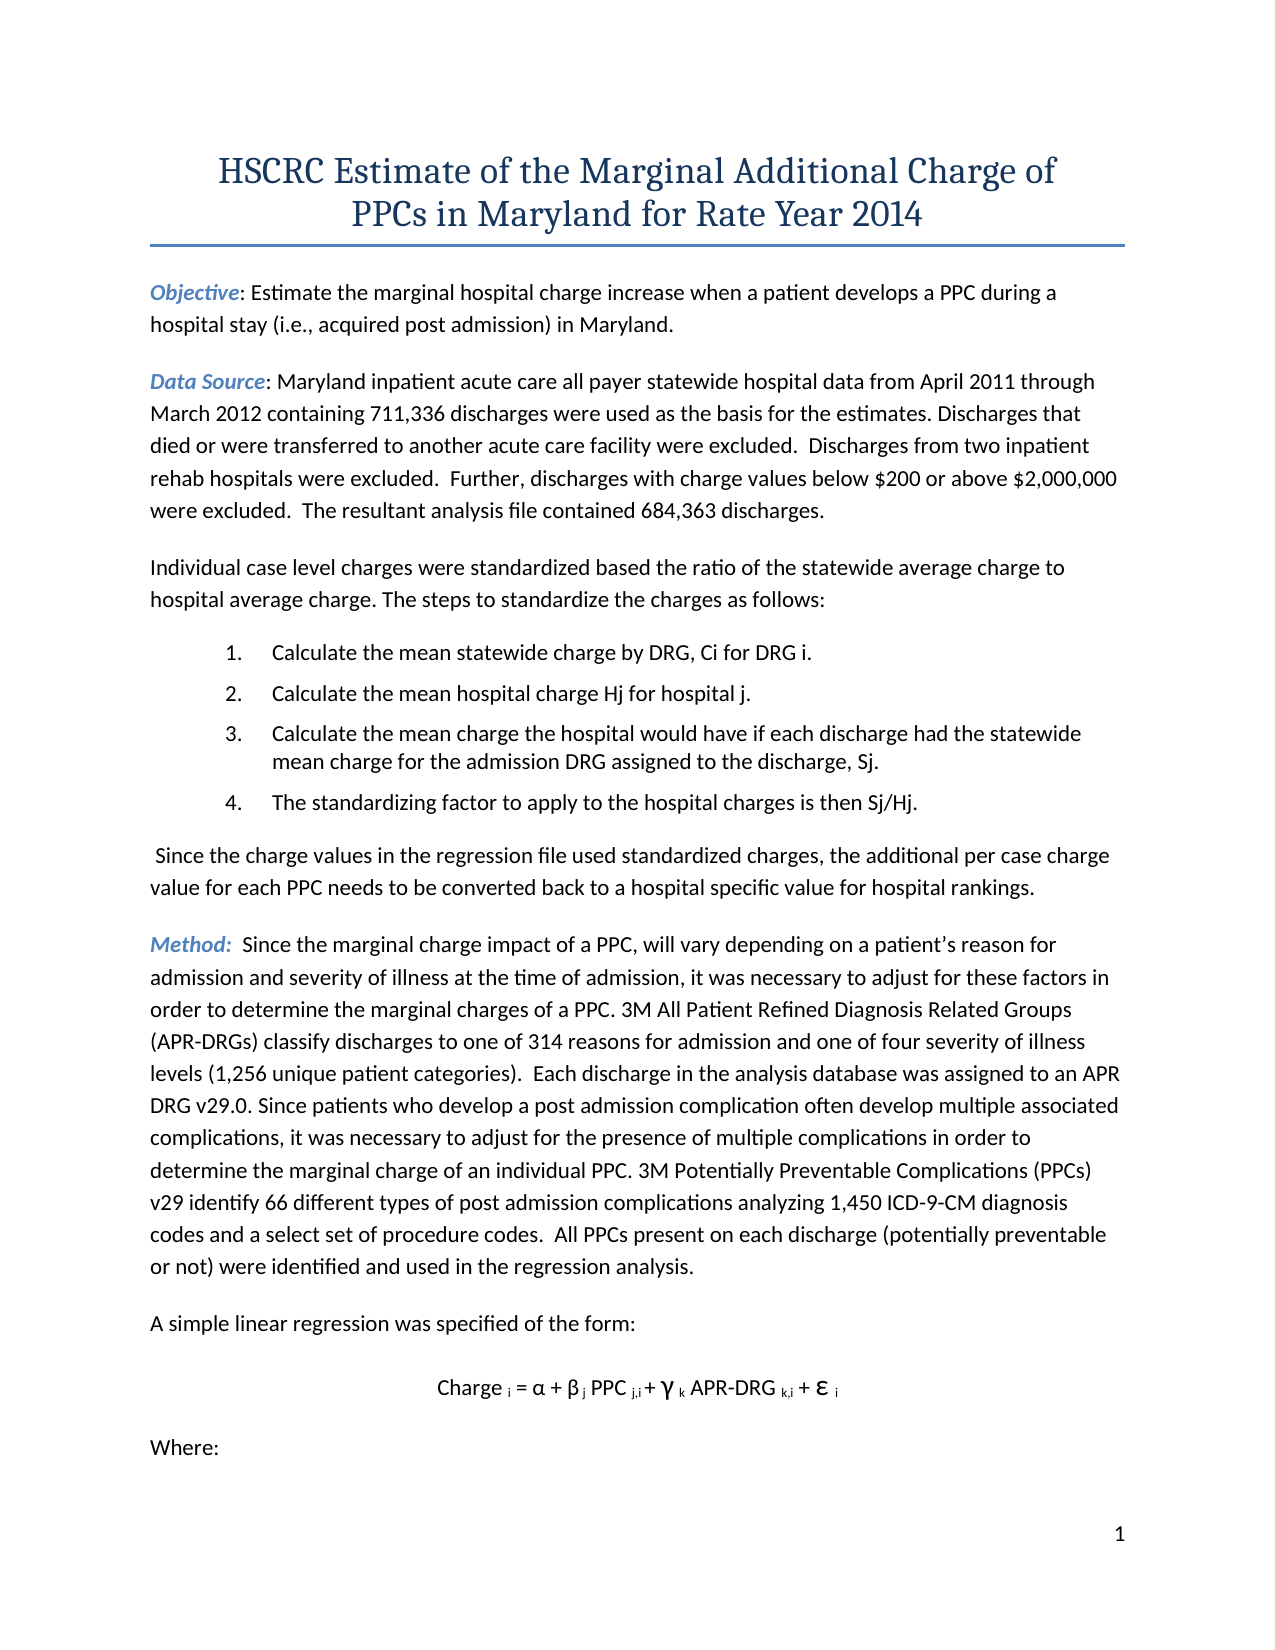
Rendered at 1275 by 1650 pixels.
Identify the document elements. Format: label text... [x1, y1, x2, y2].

title PPCs in Maryland for Rate Year 2014 [150, 193, 1125, 244]
text 1. Calculate the mean statewide charge by DRG, Ci for DRG i. [225, 638, 1125, 666]
text 2. Calculate the mean hospital charge Hj for hospital j. [225, 679, 1125, 707]
text A simple linear regression was specified of the form: [150, 1309, 1125, 1337]
text Data Source: Maryland inpatient acute care all payer statewide hospital data from April 2011 through March 2012 containing 711,336 discharges were used as the basis for the estimates. Discharges that died or were transferred to another acute care facility were excluded. Discharges from two inpatient rehab hospitals were excluded. Further, discharges with charge values below $200 or above $2,000,000 were excluded. The resultant analysis file contained 684,363 discharges. [150, 367, 1125, 524]
title HSCRC Estimate of the Marginal Additional Charge of [150, 150, 1125, 193]
text Method: Since the marginal charge impact of a PPC, will vary depending on a patient’s reason for admission and severity of illness at the time of admission, it was necessary to adjust for these factors in order to determine the marginal charges of a PPC. 3M All Patient Refined Diagnosis Related Groups (APR-DRGs) classify discharges to one of 314 reasons for admission and one of four severity of illness levels (1,256 unique patient categories). Each discharge in the analysis database was assigned to an APR DRG v29.0. Since patients who develop a post admission complication often develop multiple associated complications, it was necessary to adjust for the presence of multiple complications in order to determine the marginal charge of an individual PPC. 3M Potentially Preventable Complications (PPCs) v29 identify 66 different types of post admission complications analyzing 1,450 ICD-9-CM diagnosis codes and a select set of procedure codes. All PPCs present on each discharge (potentially preventable or not) were identified and used in the regression analysis. [150, 930, 1125, 1280]
text 3. Calculate the mean charge the hospital would have if each discharge had the statewide mean charge for the admission DRG assigned to the discharge, Sj. [225, 719, 1125, 776]
text Objective: Estimate the marginal hospital charge increase when a patient develops a PPC during a hospital stay (i.e., acquired post admission) in Maryland. [150, 278, 1125, 338]
text Individual case level charges were standardized based the ratio of the statewide average charge to hospital average charge. The steps to standardize the charges as follows: [150, 553, 1125, 613]
text Where: [150, 1433, 1125, 1461]
text Charge i = α + β j PPC j,i + γ k APR-DRG k,i + ε i [150, 1367, 1125, 1402]
text 4. The standardizing factor to apply to the hospital charges is then Sj/Hj. [225, 788, 1125, 816]
text Since the charge values in the regression file used standardized charges, the additional per case charge value for each PPC needs to be converted back to a hospital specific value for hospital rankings. [150, 841, 1125, 901]
